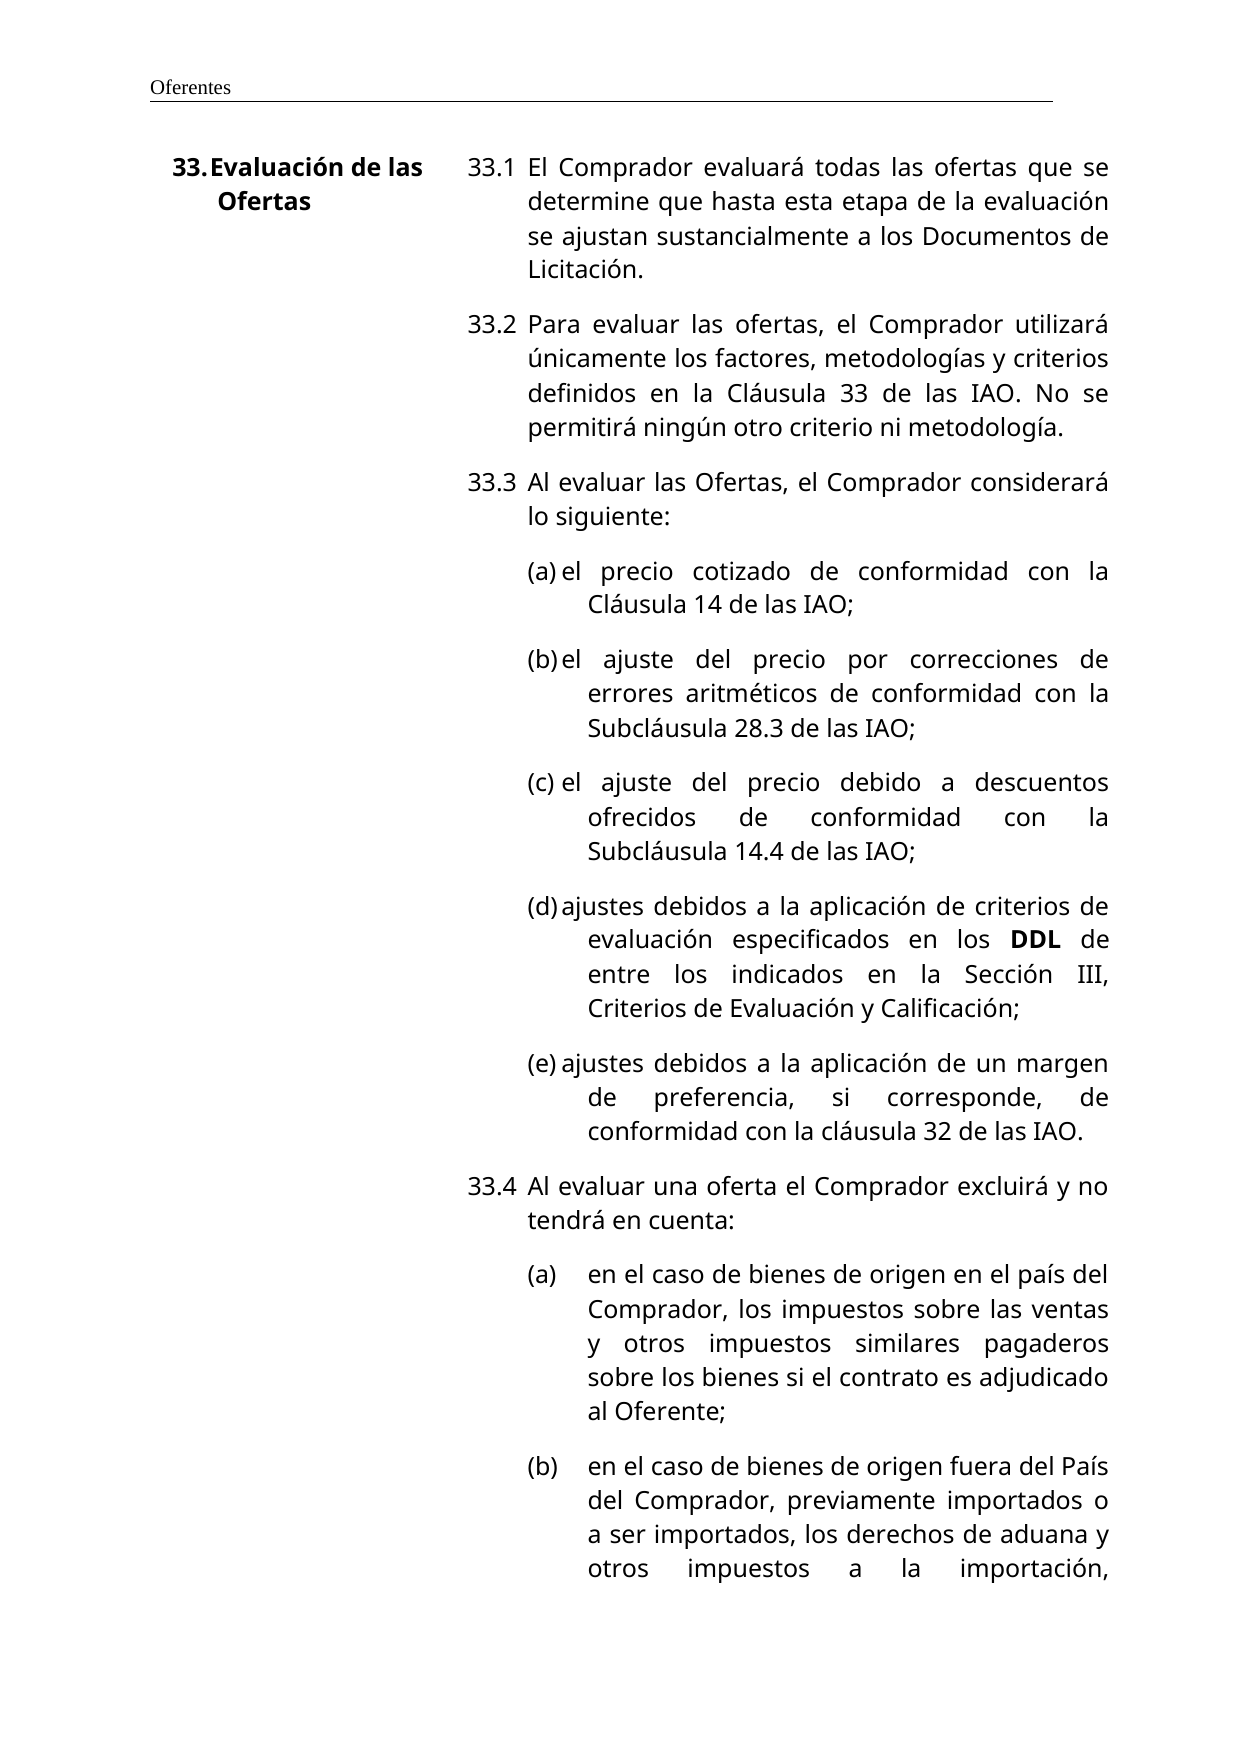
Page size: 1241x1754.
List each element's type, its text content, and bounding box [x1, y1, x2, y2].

table_cell 33. Evaluación de las Ofertas [161, 150, 456, 1584]
